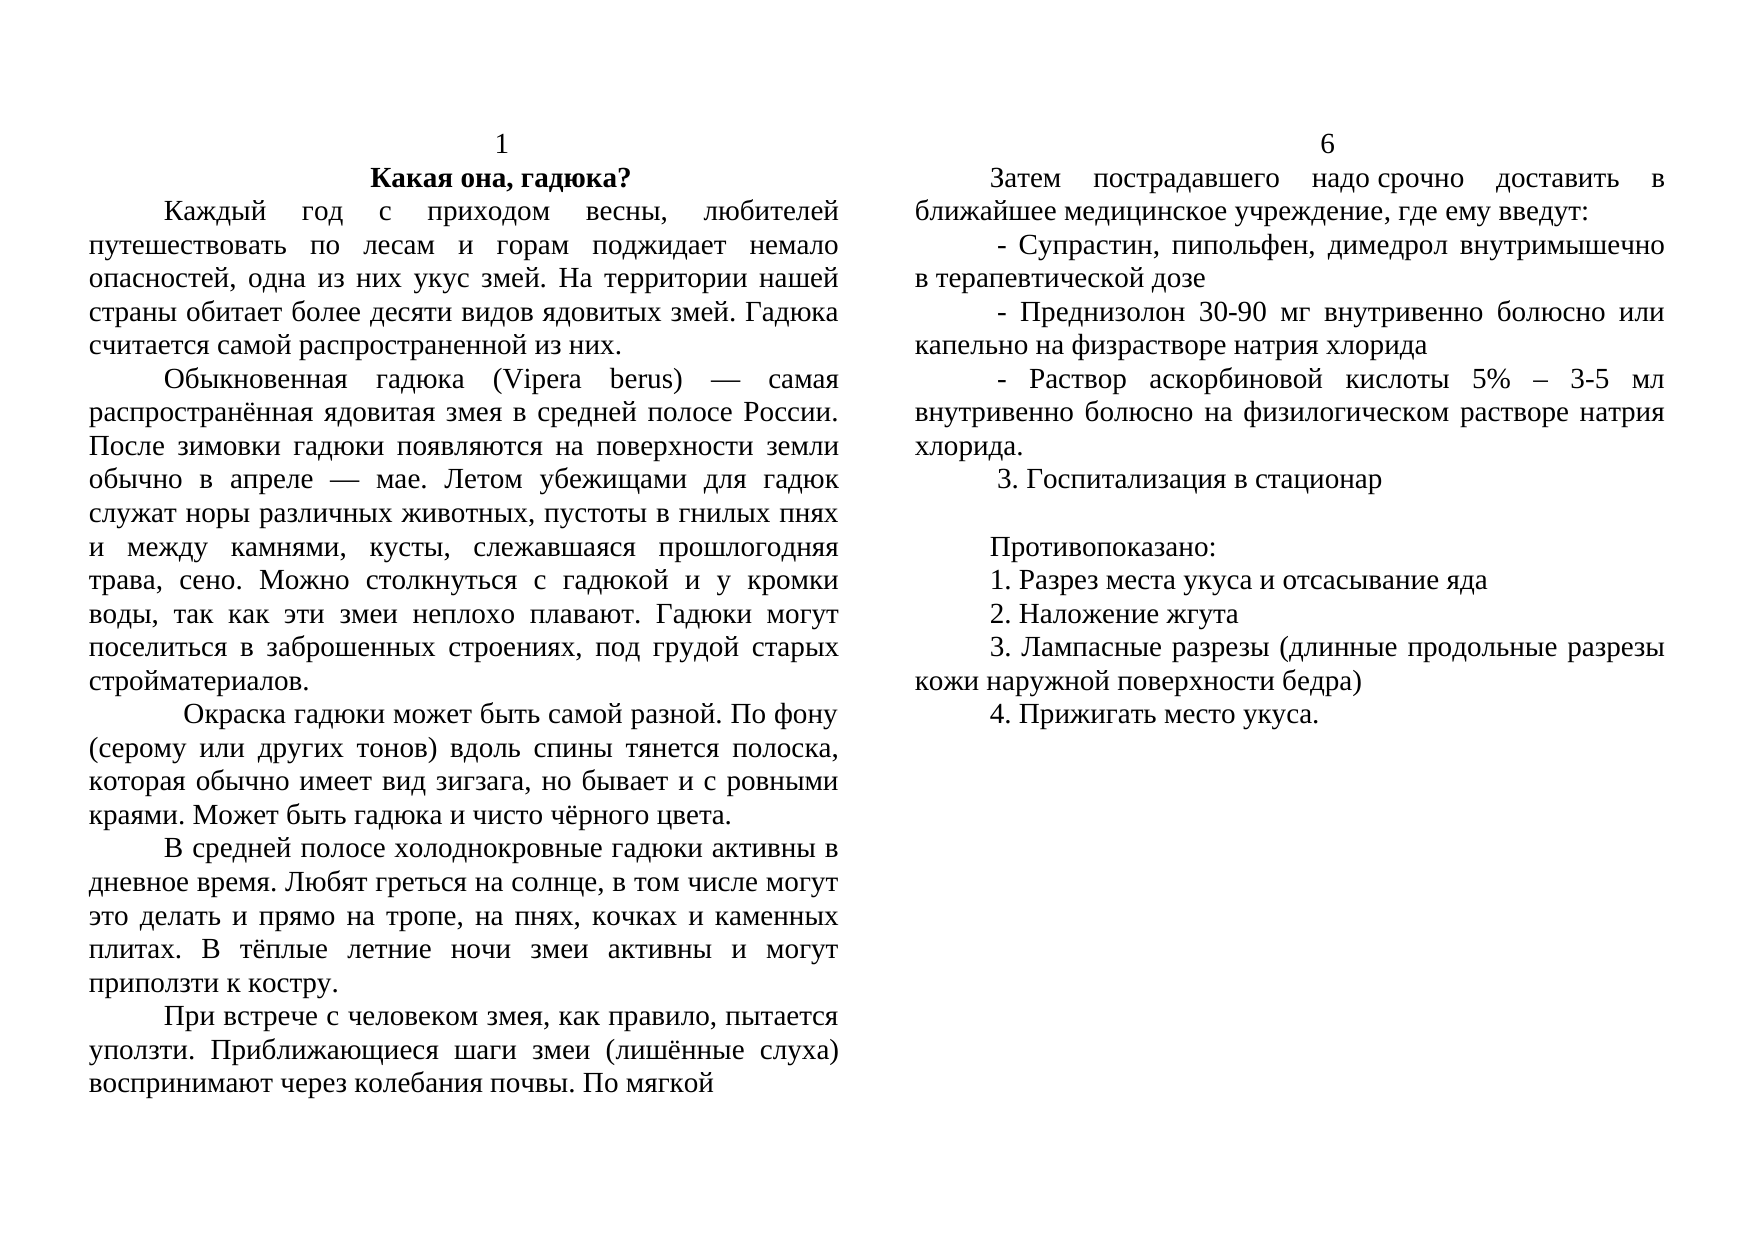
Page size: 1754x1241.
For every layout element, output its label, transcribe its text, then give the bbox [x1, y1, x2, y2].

text Каждый год с приходом весны, любителей путешествовать по лесам и горам поджидает немало опасностей, одна из них укус змей. На территории нашей страны обитает более десяти видов ядовитых змей. Гадюка считается самой распространенной из них. [89, 193, 839, 361]
text - Раствор аскорбиновой кислоты 5% – 3-5 мл внутривенно болюсно на физилогическом растворе натрия хлорида. [914, 361, 1665, 462]
text 3. Госпитализация в стационар [914, 462, 1665, 495]
text Обыкновенная гадюка (Vipera berus) — самая распространённая ядовитая змея в средней полосе России. После зимовки гадюки появляются на поверхности земли обычно в апреле — мае. Летом убежищами для гадюк служат норы различных животных, пустоты в гнилых пнях и между камнями, кусты, слежавшаяся прошлогодняя трава, сено. Можно столкнуться с гадюкой и у кромки воды, так как эти змеи неплохо плавают. Гадюки могут поселиться в заброшенных строениях, под грудой старых стройматериалов. Окраска гадюки может быть самой разной. По фону (серому или других тонов) вдоль спины тянется полоска, которая обычно имеет вид зигзага, но бывает и с ровными краями. Может быть гадюка и чисто чёрного цвета. [89, 361, 839, 831]
text - Супрастин, пипольфен, димедрол внутримышечно в терапевтической дозе [914, 227, 1665, 294]
text Затем пострадавшего надо срочно доставить в ближайшее медицинское учреждение, где ему введут: [914, 160, 1665, 227]
text - Преднизолон 30-90 мг внутривенно болюсно или капельно на физрастворе натрия хлорида [914, 294, 1665, 361]
text 6 [914, 126, 1665, 160]
text В средней полосе холоднокровные гадюки активны в дневное время. Любят греться на солнце, в том числе могут это делать и прямо на тропе, на пнях, кочках и каменных плитах. В тёплые летние ночи змеи активны и могут приползти к костру. [89, 831, 839, 998]
text 4. Прижигать место укуса. [914, 696, 1665, 730]
text Противопоказано: [914, 529, 1665, 562]
text 3. Лампасные разрезы (длинные продольные разрезы кожи наружной поверхности бедра) [914, 629, 1665, 696]
text Какая она, гадюка? [89, 160, 839, 193]
text 2. Наложение жгута [914, 596, 1665, 629]
text 1 [89, 126, 839, 160]
text 1. Разрез места укуса и отсасывание яда [914, 562, 1665, 596]
text При встрече с человеком змея, как правило, пытается уползти. Приближающиеся шаги змеи (лишённые слуха) воспринимают через колебания почвы. По мягкой [89, 998, 839, 1099]
